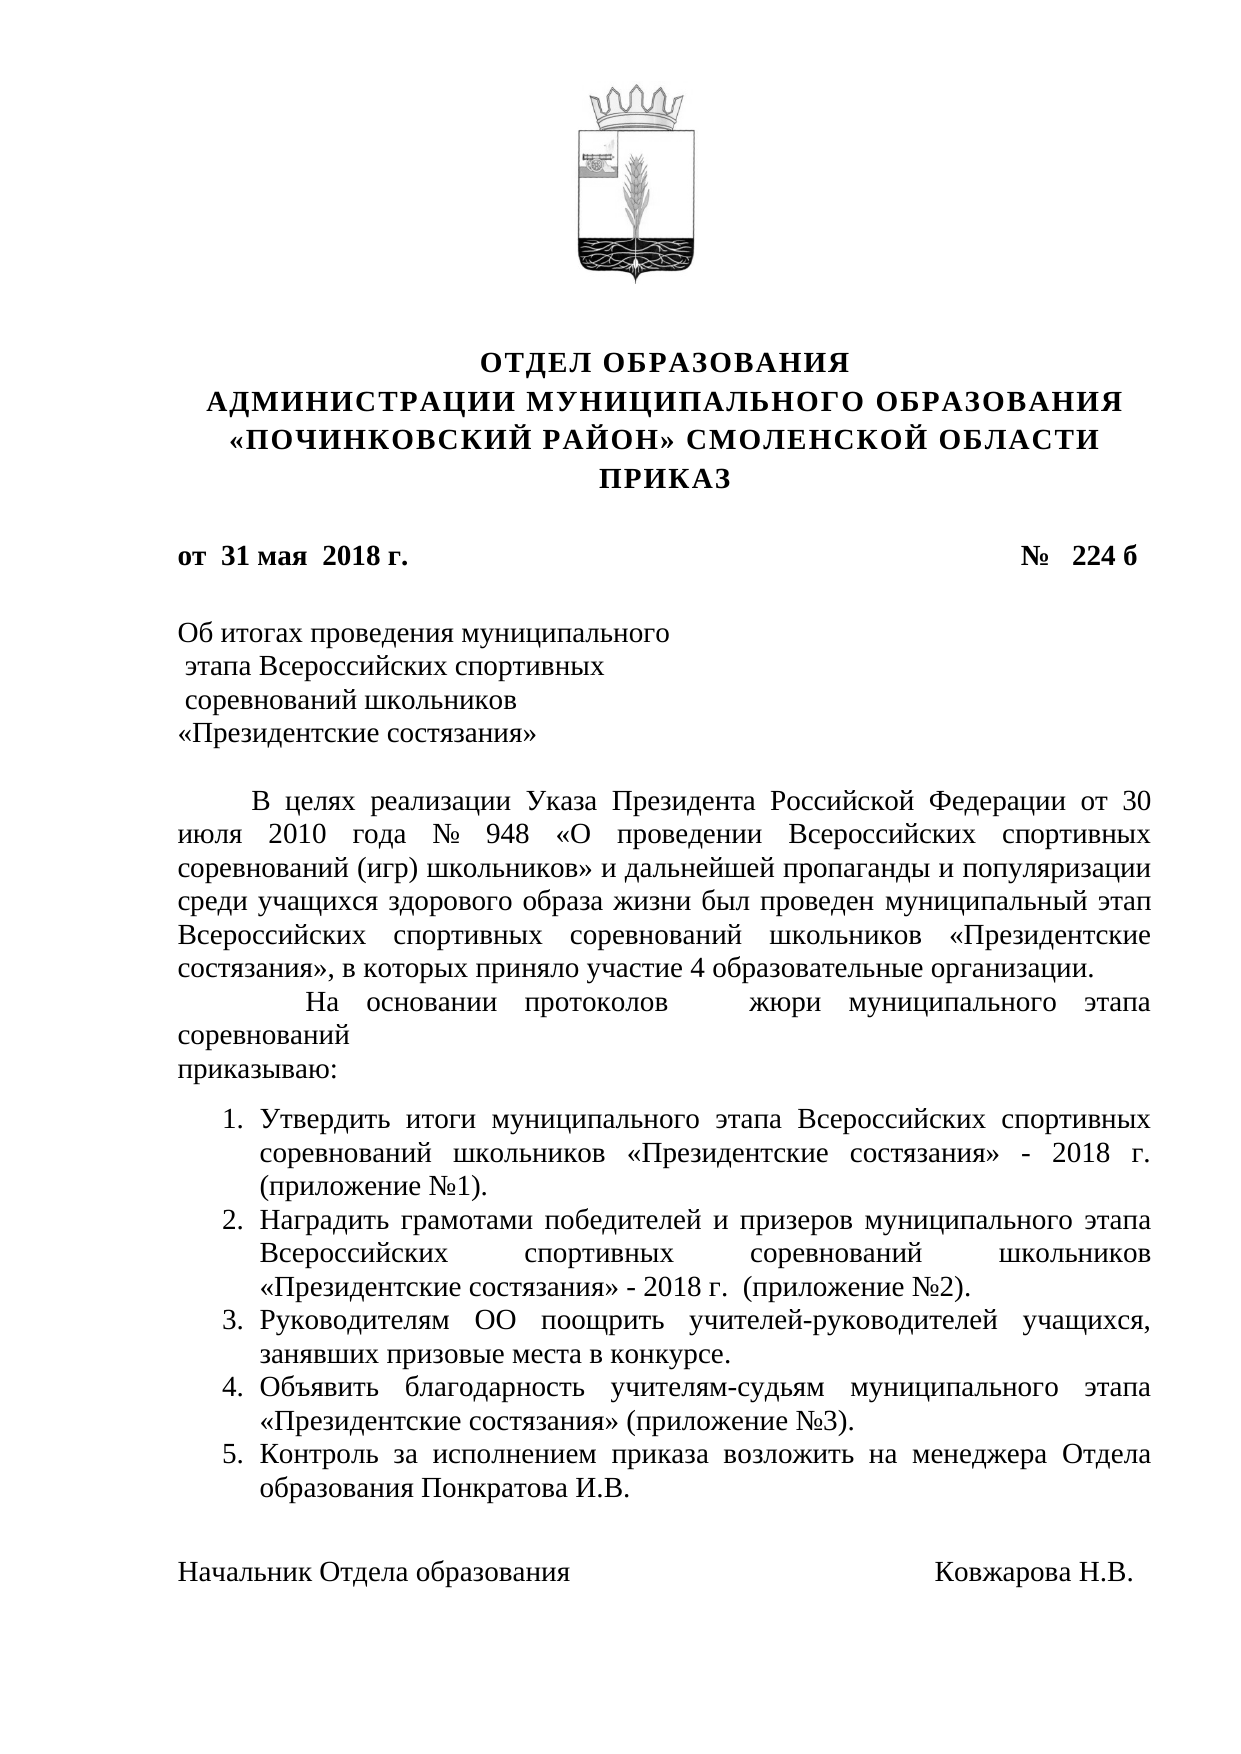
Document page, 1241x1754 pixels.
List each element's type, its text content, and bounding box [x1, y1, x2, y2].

text приказываю: [177, 1051, 1152, 1084]
list Объявить благодарность учителям-судьям муниципального этапа «Президентские состязания» (приложение №3). [222, 1369, 1152, 1437]
list Контроль за исполнением приказа возложить на менеджера Отдела образования Понкратова И.В. [222, 1437, 1152, 1504]
text АДМИНИСТРАЦИИ МУНИЦИПАЛЬНОГО ОБРАЗОВАНИЯ «ПОЧИНКОВСКИЙ РАЙОН» СМОЛЕНСКОЙ ОБЛАСТИ [177, 384, 1152, 456]
text Начальник Отдела образования Ковжарова Н.В. [177, 1554, 1152, 1588]
text ПРИКАЗ [177, 461, 1152, 494]
text «Президентские состязания» [177, 716, 1152, 749]
list Утвердить итоги муниципального этапа Всероссийских спортивных соревнований школьников «Президентские состязания» - 2018 г. (приложение №1). [222, 1101, 1152, 1202]
text Об итогах проведения муниципального [177, 615, 1152, 648]
text ОТДЕЛ ОБРАЗОВАНИЯ [177, 345, 1152, 379]
text В целях реализации Указа Президента Российской Федерации от 30 июля 2010 года № 948 «О проведении Всероссийских спортивных соревнований (игр) школьников» и дальнейшей пропаганды и популяризации среди учащихся здорового образа жизни был проведен муниципальный этап Всероссийских спортивных соревнований школьников «Президентские состязания», в которых приняло участие 4 образовательные организации. [177, 783, 1152, 984]
list Руководителям ОО поощрить учителей-руководителей учащихся, занявших призовые места в конкурсе. [222, 1302, 1152, 1369]
text этапа Всероссийских спортивных [177, 648, 1152, 682]
text соревнований школьников [177, 682, 1152, 716]
text На основании протоколов жюри муниципального этапа соревнований [177, 984, 1152, 1051]
text от 31 мая 2018 г. № 224 б [177, 538, 1152, 571]
list Наградить грамотами победителей и призеров муниципального этапа Всероссийских спортивных соревнований школьников «Президентские состязания» - 2018 г. (приложение №2). [222, 1202, 1152, 1302]
